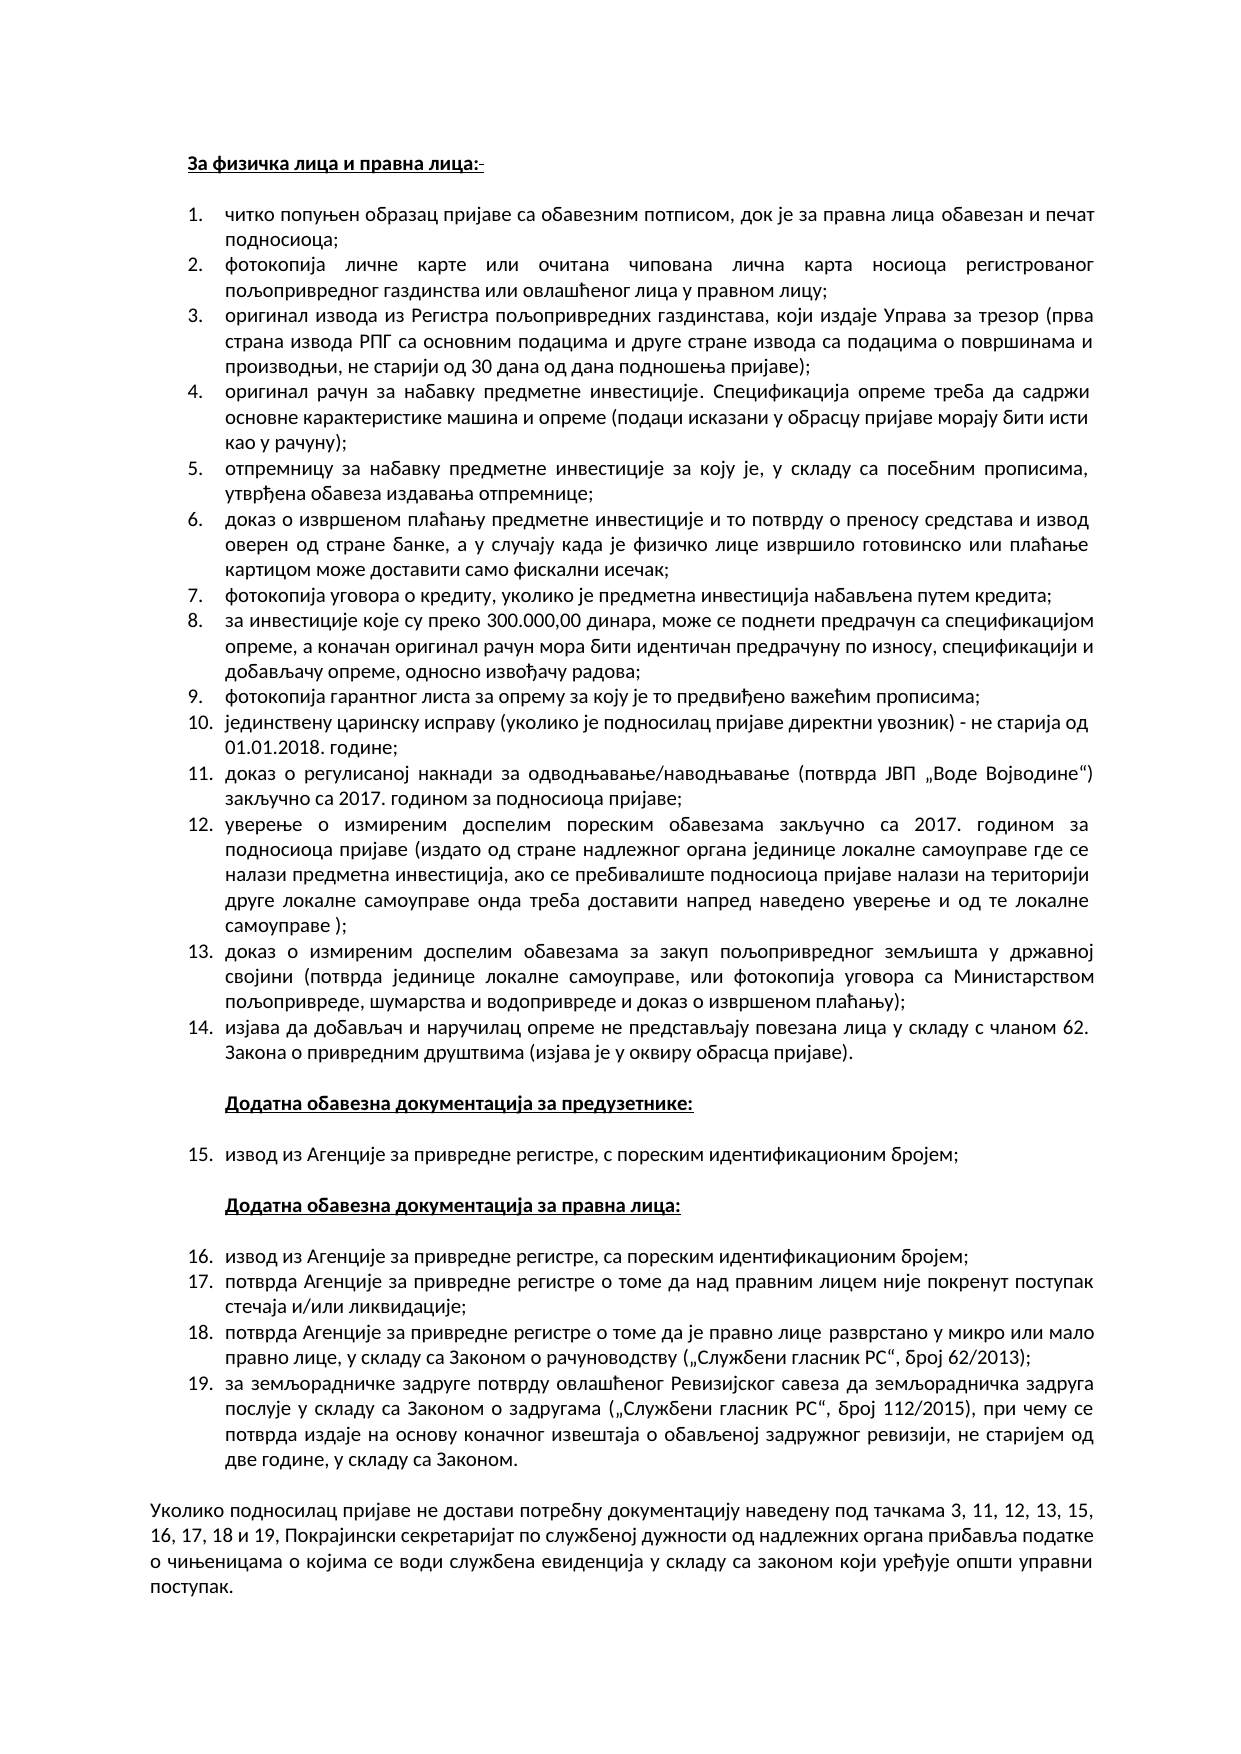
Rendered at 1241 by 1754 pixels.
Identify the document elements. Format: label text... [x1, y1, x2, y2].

list оригинал рачун за набавку предметне инвестиције. Спецификација опреме треба да садржи основне карактеристике машина и опреме (подаци исказани у обрасцу пријаве морају бити исти као у рачуну); [187, 379, 1090, 455]
list доказ о измиреним доспелим обавезама за закуп пољопривредног земљишта у државној својини (потврда јединице локалне самоуправе, или фотокопија уговора са Министарством пољопривреде, шумарства и водопривреде и доказ o извршеном плаћању); [187, 938, 1095, 1014]
list потврда Агенције за привредне регистре о томе да над правним лицем није покренут поступак стечаја и/или ликвидације; [187, 1268, 1095, 1319]
list извод из Агенције за привредне регистре, са пореским идентификационим бројем; [187, 1243, 1095, 1268]
list доказ o регулисаној накнади за одводњавање/наводњавање (потврда ЈВП „Воде Војводине“) закључно са 2017. годином за подносиоца пријаве; [187, 760, 1095, 811]
list извод из Агенције за привредне регистре, с пореским идентификационим бројем; [187, 1141, 1095, 1167]
text За физичка лица и правна лица: [187, 150, 1095, 175]
text Додатна обавезна документација за правна лица: [225, 1192, 1090, 1217]
list доказ о извршеном плаћању предметне инвестиције и то потврду о преносу средстава и извод оверен од стране банке, а у случају када је физичко лице извршило готовинско или плаћање картицом може доставити само фискални исечак; [187, 506, 1090, 582]
list оригинал извода из Регистра пољопривредних газдинстава, који издаје Управа за трезор (прва страна извода РПГ са основним подацима и друге стране извода са подацима о површинама и производњи, не старији од 30 дана од дана подношења пријаве); [187, 302, 1095, 379]
list за инвестиције које су преко 300.000,00 динара, може се поднети предрачун са спецификацијом опреме, а коначан оригинал рачун мора бити идентичан предрачуну по износу, спецификацији и добављачу опреме, односно извођачу радова; [187, 607, 1095, 684]
list фотокопија гарантног листа за опрему за коју је то предвиђено важећим прописима; [187, 684, 1095, 709]
text Уколико подносилац пријаве не достави потребну документацију наведену под тачкама 3, 11, 12, 13, 15, 16, 17, 18 и 19, Покрајински секретаријат по службеној дужности од надлежних органа прибавља податке о чињеницама о којима се води службена евиденција у складу са законом који уређује општи управни поступак. [150, 1497, 1095, 1599]
text Додатна обавезна документација за предузетнике: [225, 1090, 1090, 1116]
list фотокопија уговора о кредиту, уколико је предметна инвестиција набављена путем кредита; [187, 582, 1090, 607]
list отпремницу за набавку предметне инвестиције за коју је, у складу са посебним прописима, утврђена обавеза издавања отпремнице; [187, 455, 1090, 506]
list читко попуњен образац пријаве са обавезним потписом, док је за правна лица обавезан и печат подносиоца; [187, 201, 1095, 252]
list фотокопија личне карте или очитана чипована лична карта носиоца регистрованог пољопривредног газдинства или овлашћеног лица у правном лицу; [187, 252, 1095, 302]
list за земљорадничке задруге потврду овлашћеног Ревизијског савеза да земљорадничка задруга послује у складу са Законом о задругама („Службени гласник РС“, број 112/2015), при чему се потврда издаје на основу коначног извештаја о обављеној задружног ревизији, не старијем од две године, у складу са Законом. [187, 1370, 1095, 1472]
list потврда Агенције за привредне регистре о томе да је правно лице разврстано у микро или мало правно лице, у складу са Законом о рачуноводству („Службени гласник РС“, број 62/2013); [187, 1319, 1095, 1370]
list уверење о измиреним доспелим пореским обавезама закључно са 2017. годином за подносиоца пријаве (издато од стране надлежног органа јединице локалне самоуправе где се налази предметна инвестиција, ако се пребивалиште подносиоца пријаве налази на територији друге локалне самоуправе онда треба доставити напред наведено уверење и од те локалне самоуправе ); [187, 811, 1090, 938]
list изјава да добављач и наручилац опреме не представљају повезана лица у складу с чланом 62. Закона о привредним друштвима (изјава је у оквиру обрасца пријаве). [187, 1014, 1090, 1065]
list јединствену царинску исправу (уколико је подносилац пријаве директни увозник) - не старија од 01.01.2018. године; [187, 709, 1090, 760]
